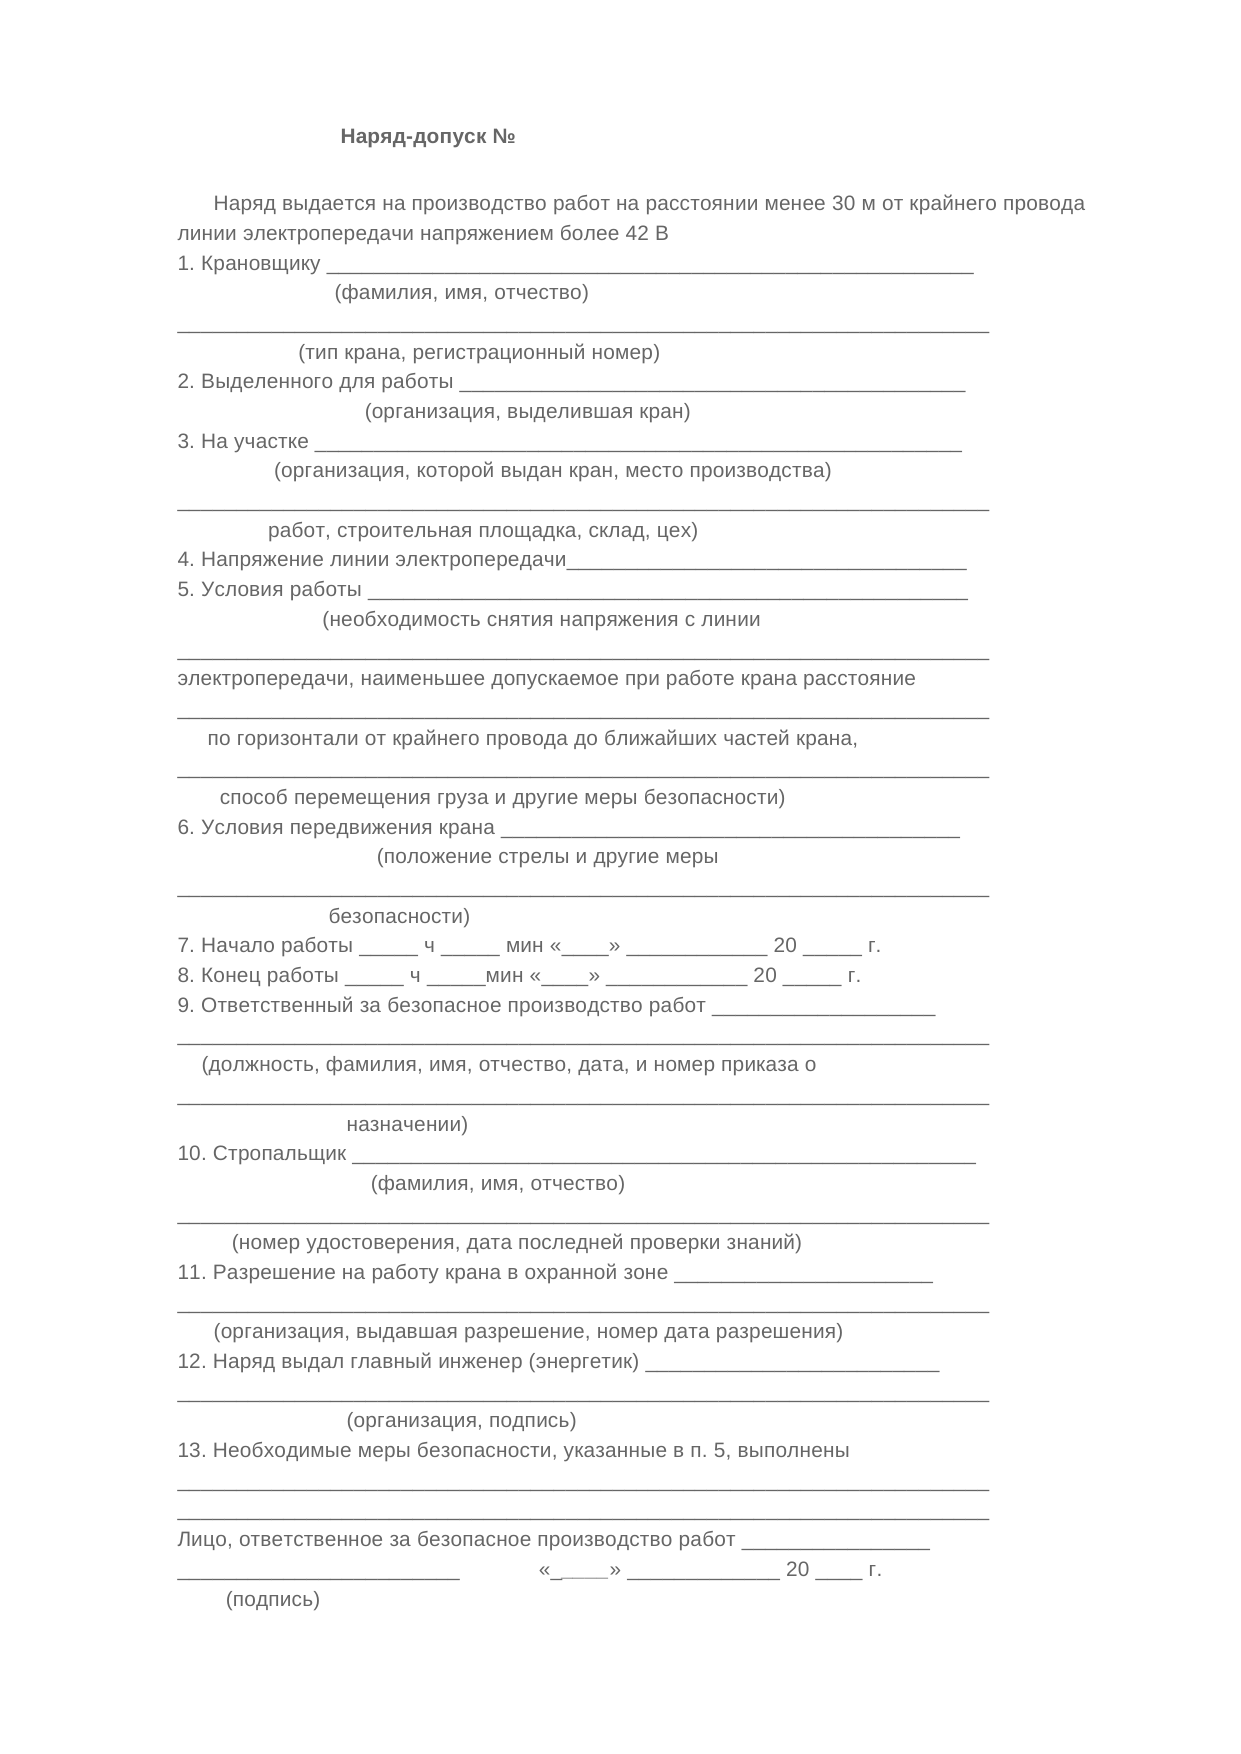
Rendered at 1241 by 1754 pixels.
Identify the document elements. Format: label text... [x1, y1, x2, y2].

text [177, 185, 1152, 1610]
text Наряд-допуск № [177, 118, 1152, 148]
